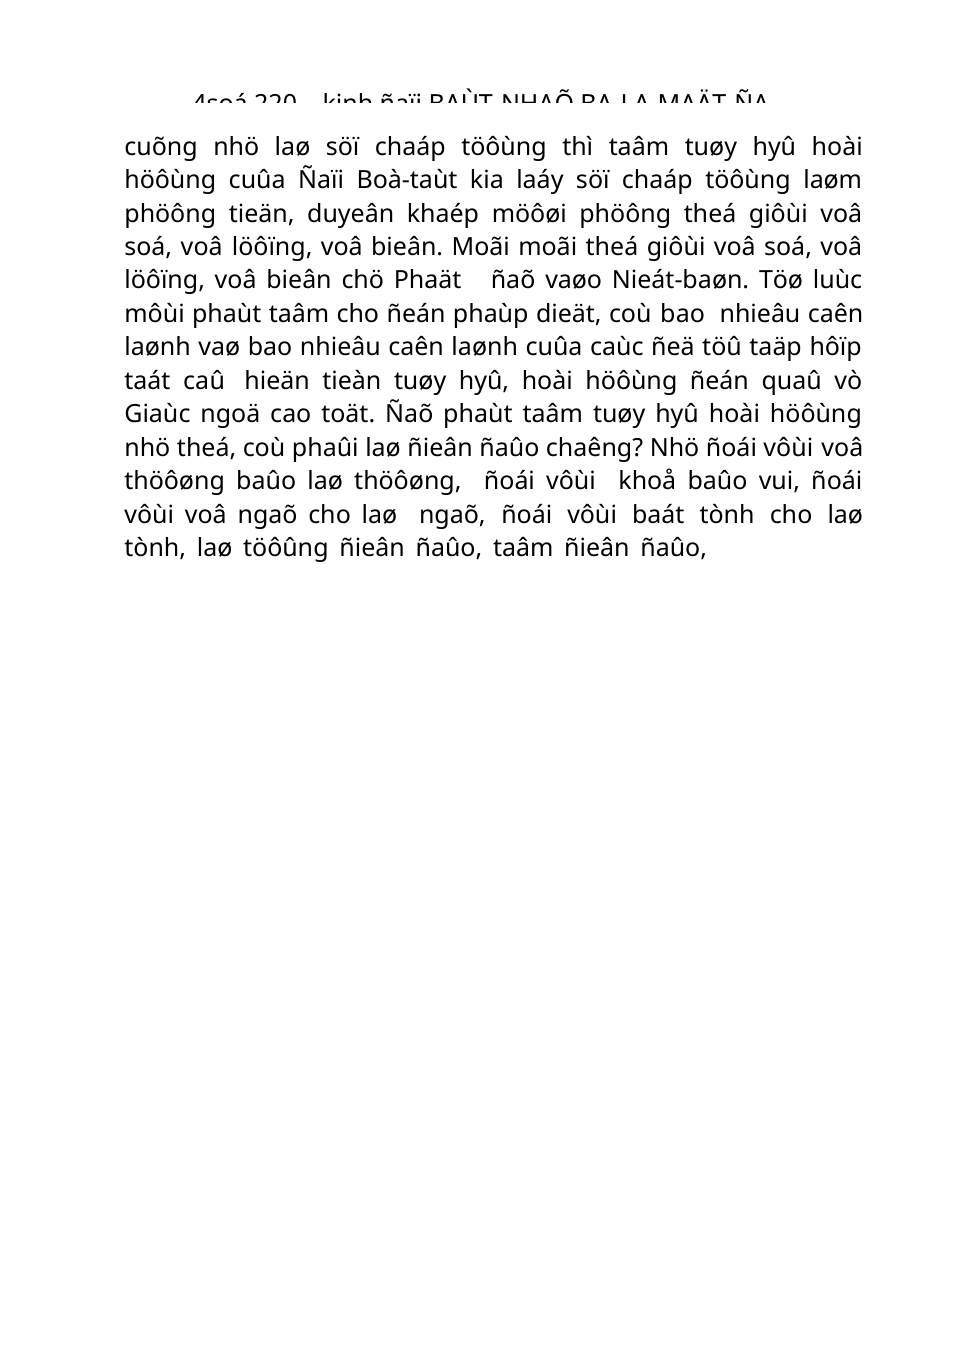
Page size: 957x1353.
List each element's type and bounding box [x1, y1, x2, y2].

text [124, 129, 863, 564]
